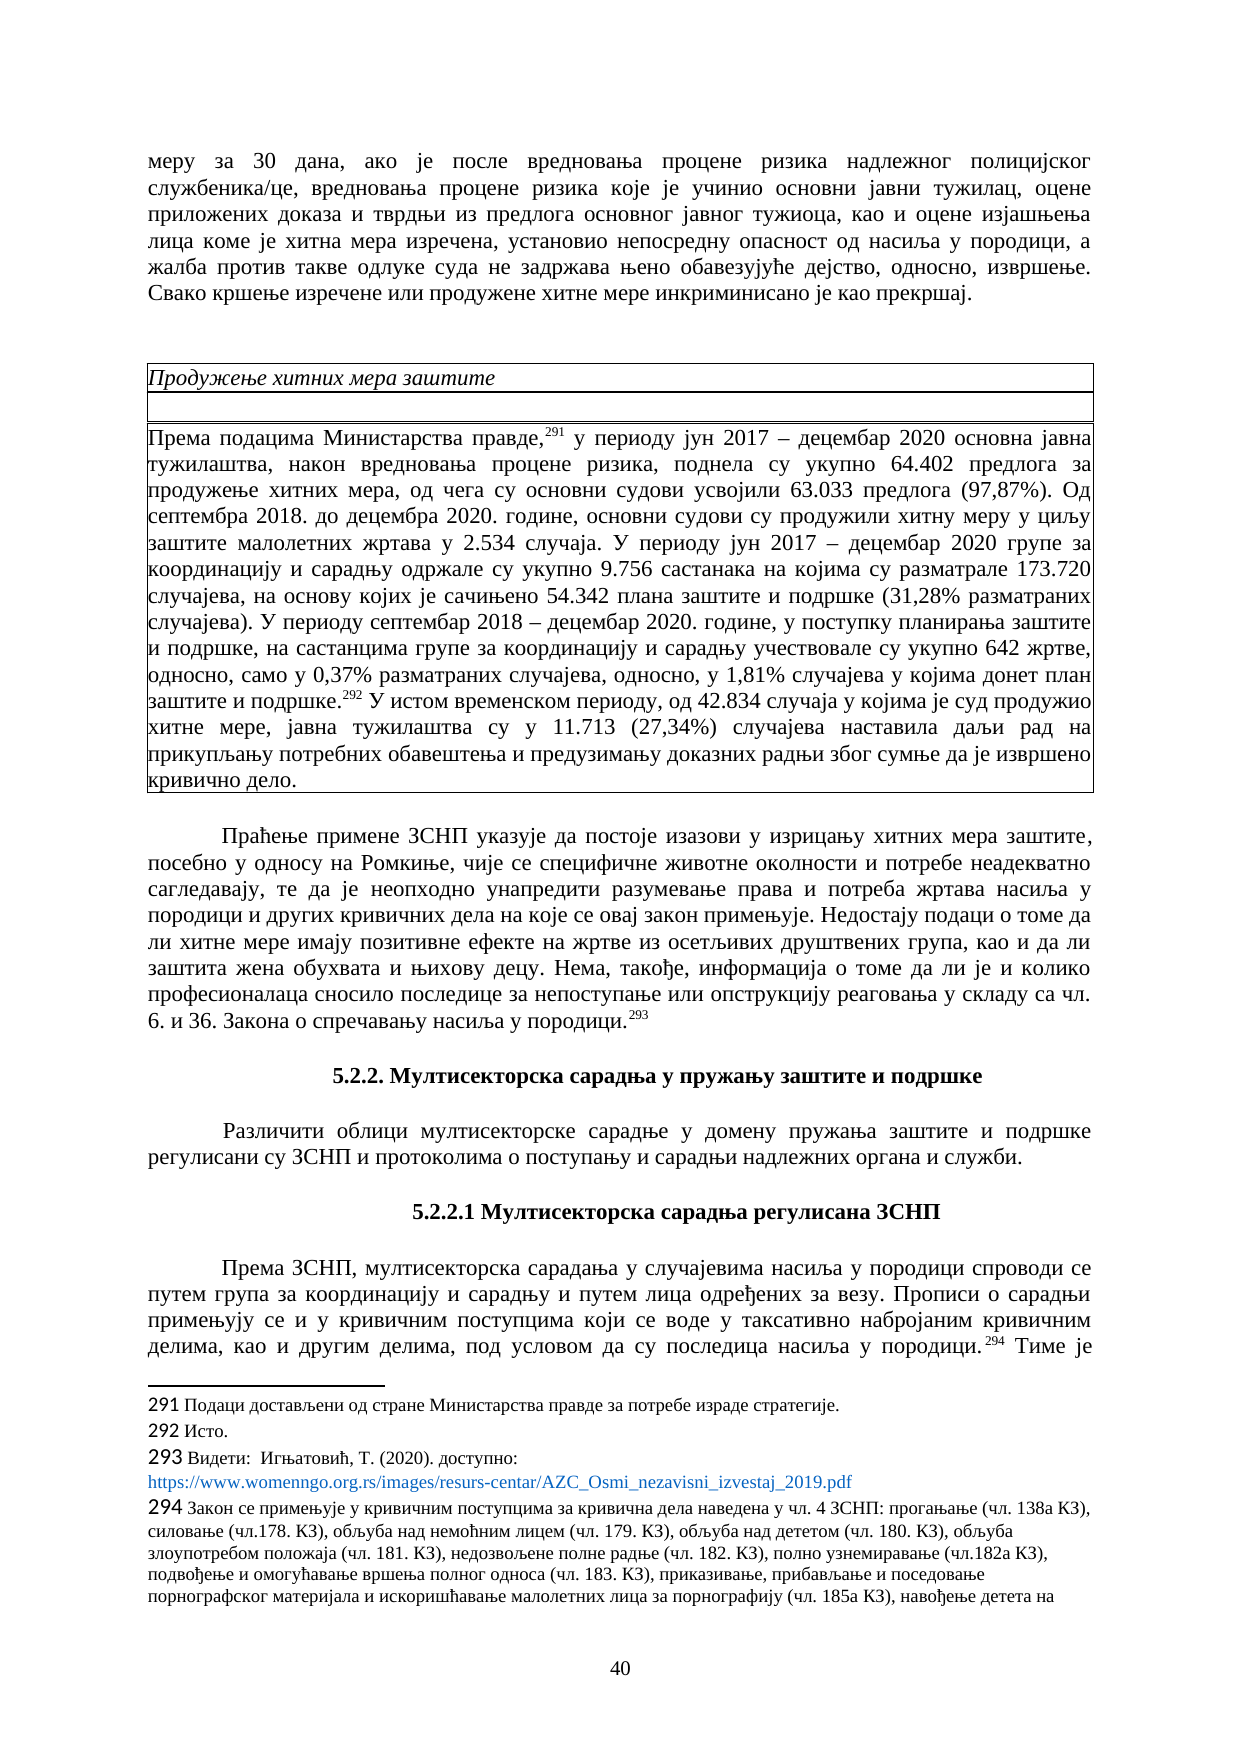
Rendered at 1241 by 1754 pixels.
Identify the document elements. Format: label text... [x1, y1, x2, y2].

text Различити облици мултисекторске сарадње у домену пружања заштите и подршке регулисани су ЗСНП и протоколима о поступању и сарадњи надлежних органа и служби. [148, 1117, 1093, 1170]
text Према подацима Министарства правде, у периоду јун 2017 – децембар 2020 основна јавна тужилаштва, након вредновања процене ризика, поднела су укупно 64.402 предлога за продужење хитних мера, од чега су основни судови усвојили 63.033 предлога (97,87%). Од септембра 2018. до децембра 2020. године, основни судови су продужили хитну меру у циљу заштите малолетних жртава у 2.534 случаја. У периоду јун 2017 – децембар 2020 групе за координацију и сарадњу одржале су укупно 9.756 састанака на којима су разматрале 173.720 случајева, на основу којих је сачињено 54.342 плана заштите и подршке (31,28% разматраних случајева). У периоду септембар 2018 – децембар 2020. године, у поступку планирања заштите и подршке, на састанцима групе за координацију и сарадњу учествовале су укупно 642 жртве, односно, само у 0,37% разматраних случајева, односно, у 1,81% случајева у којима донет план заштите и подршке. У истом временском периоду, од 42.834 случаја у којима је суд продужио хитне мере, јавна тужилаштва су у 11.713 (27,34%) случајева наставила даљи рад на прикупљању потребних обавештења и предузимању доказних радњи због сумње да је извршено кривично дело. [148, 424, 1093, 792]
text Продужење хитних мера заштите [148, 364, 1093, 391]
text 5.2.2.1 Мултисекторска сарадња регулисана ЗСНП [260, 1198, 1093, 1225]
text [148, 1253, 1093, 1359]
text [148, 148, 1093, 306]
text Праћење примене ЗСНП указује да постоје изазови у изрицању хитних мера заштите, посебно у односу на Ромкиње, чије се специфичне животне околности и потребе неадекватно сагледавају, те да је неопходно унапредити разумевање права и потреба жртава насиља у породици и других кривичних дела на које се овај закон примењује. Недостају подаци о томе да ли хитне мере имају позитивне ефекте на жртве из осетљивих друштвених група, као и да ли заштита жена обухвата и њихову децу. Нема, такође, информација о томе да ли је и колико професионалаца сносило последице за непоступање или опструкцију реаговања у складу са чл. 6. и 36. Закона о спречавању насиља у породици. [148, 875, 1093, 1033]
text 5.2.2. Мултисекторска сарадња у пружању заштите и подршке [223, 1062, 1093, 1088]
